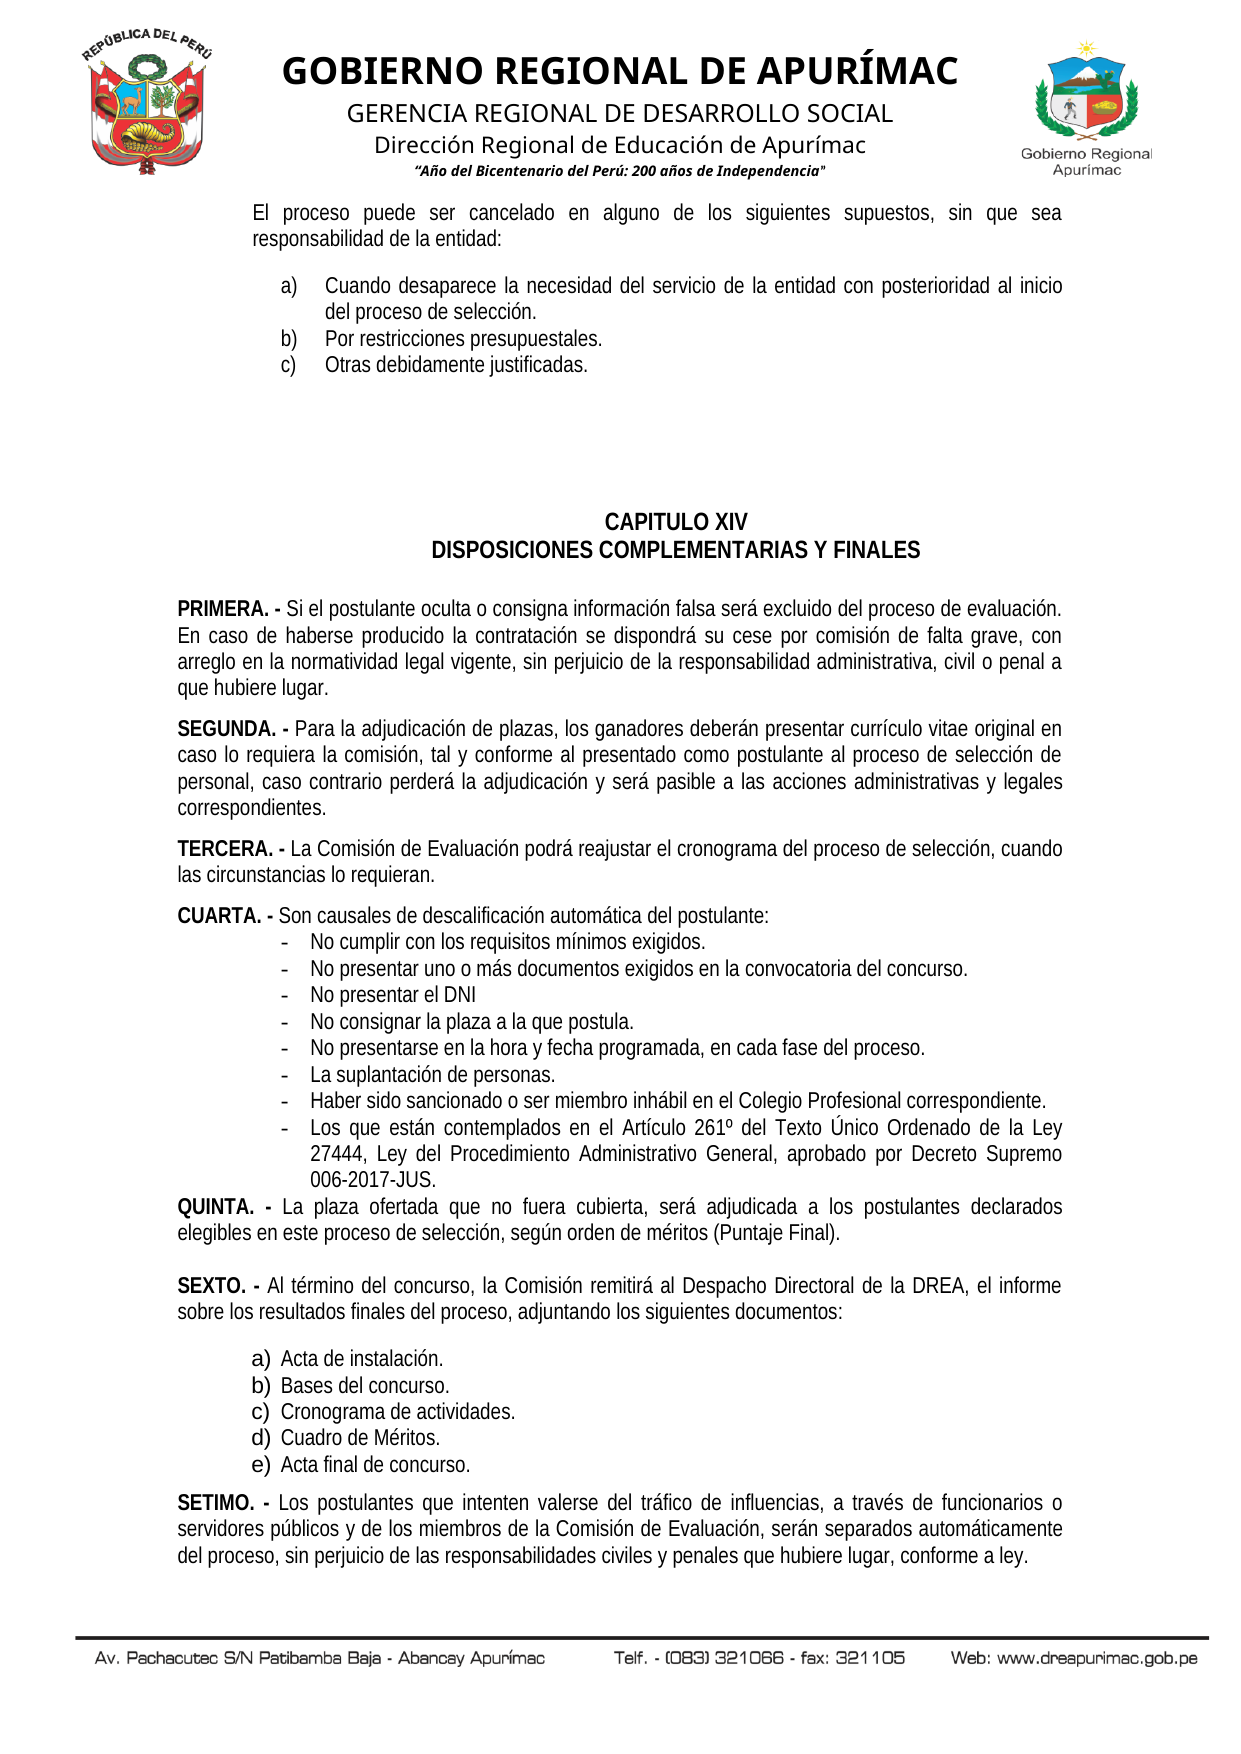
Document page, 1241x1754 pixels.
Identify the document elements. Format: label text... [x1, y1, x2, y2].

picture [81, 28, 212, 175]
list PRIMERA. - Si el postulante oculta o consigna información falsa será excluido del proceso de evaluación. En caso de haberse producido la contratación se dispondrá su cese por comisión de falta grave, con arreglo en la normatividad legal vigente, sin perjuicio de la responsabilidad administrativa, civil o penal a que hubiere lugar. [177, 595, 1063, 701]
list Acta final de concurso. [251, 1451, 1063, 1477]
list Los que están contemplados en el Artículo 261º del Texto Único Ordenado de la Ley 27444, Ley del Procedimiento Administrativo General, aprobado por Decreto Supremo 006-2017-JUS. [281, 1113, 1063, 1193]
picture [75, 1636, 1210, 1667]
list SEGUNDA. - Para la adjudicación de plazas, los ganadores deberán presentar currículo vitae original en caso lo requiera la comisión, tal y conforme al presentado como postulante al proceso de selección de personal, caso contrario perderá la adjudicación y será pasible a las acciones administrativas y legales correspondientes. [177, 715, 1063, 820]
list Por restricciones presupuestales. [281, 325, 1063, 351]
list Otras debidamente justificadas. [281, 351, 1063, 377]
list Bases del concurso. [251, 1372, 1063, 1398]
list CAPITULO XIV [290, 507, 1063, 535]
picture [1021, 38, 1152, 177]
list Cuadro de Méritos. [251, 1424, 1063, 1451]
list La suplantación de personas. [281, 1061, 1063, 1087]
list Acta de instalación. [251, 1345, 1063, 1372]
list Cuando desaparece la necesidad del servicio de la entidad con posterioridad al inicio del proceso de selección. [281, 272, 1063, 325]
text QUINTA. - La plaza ofertada que no fuera cubierta, será adjudicada a los postulantes declarados elegibles en este proceso de selección, según orden de méritos (Puntaje Final). [177, 1193, 1063, 1245]
list Haber sido sancionado o ser miembro inhábil en el Colegio Profesional correspondiente. [281, 1087, 1063, 1113]
list No presentar el DNI [281, 981, 1063, 1008]
list TERCERA. - La Comisión de Evaluación podrá reajustar el cronograma del proceso de selección, cuando las circunstancias lo requieran. [177, 835, 1063, 887]
list CUARTA. - Son causales de descalificación automática del postulante: [177, 902, 1063, 928]
list Cronograma de actividades. [251, 1398, 1063, 1424]
text El proceso puede ser cancelado en alguno de los siguientes supuestos, sin que sea responsabilidad de la entidad: [252, 198, 1063, 251]
list No consignar la plaza a la que postula. [281, 1008, 1063, 1034]
text SETIMO. - Los postulantes que intenten valerse del tráfico de influencias, a través de funcionarios o servidores públicos y de los miembros de la Comisión de Evaluación, serán separados automáticamente del proceso, sin perjuicio de las responsabilidades civiles y penales que hubiere lugar, conforme a ley. [177, 1489, 1063, 1568]
list No presentarse en la hora y fecha programada, en cada fase del proceso. [281, 1034, 1063, 1061]
list No presentar uno o más documentos exigidos en la convocatoria del concurso. [281, 955, 1063, 981]
list DISPOSICIONES COMPLEMENTARIAS Y FINALES [290, 535, 1063, 564]
text SEXTO. - Al término del concurso, la Comisión remitirá al Despacho Directoral de la DREA, el informe sobre los resultados finales del proceso, adjuntando los siguientes documentos: [177, 1272, 1063, 1324]
list No cumplir con los requisitos mínimos exigidos. [281, 928, 1063, 955]
